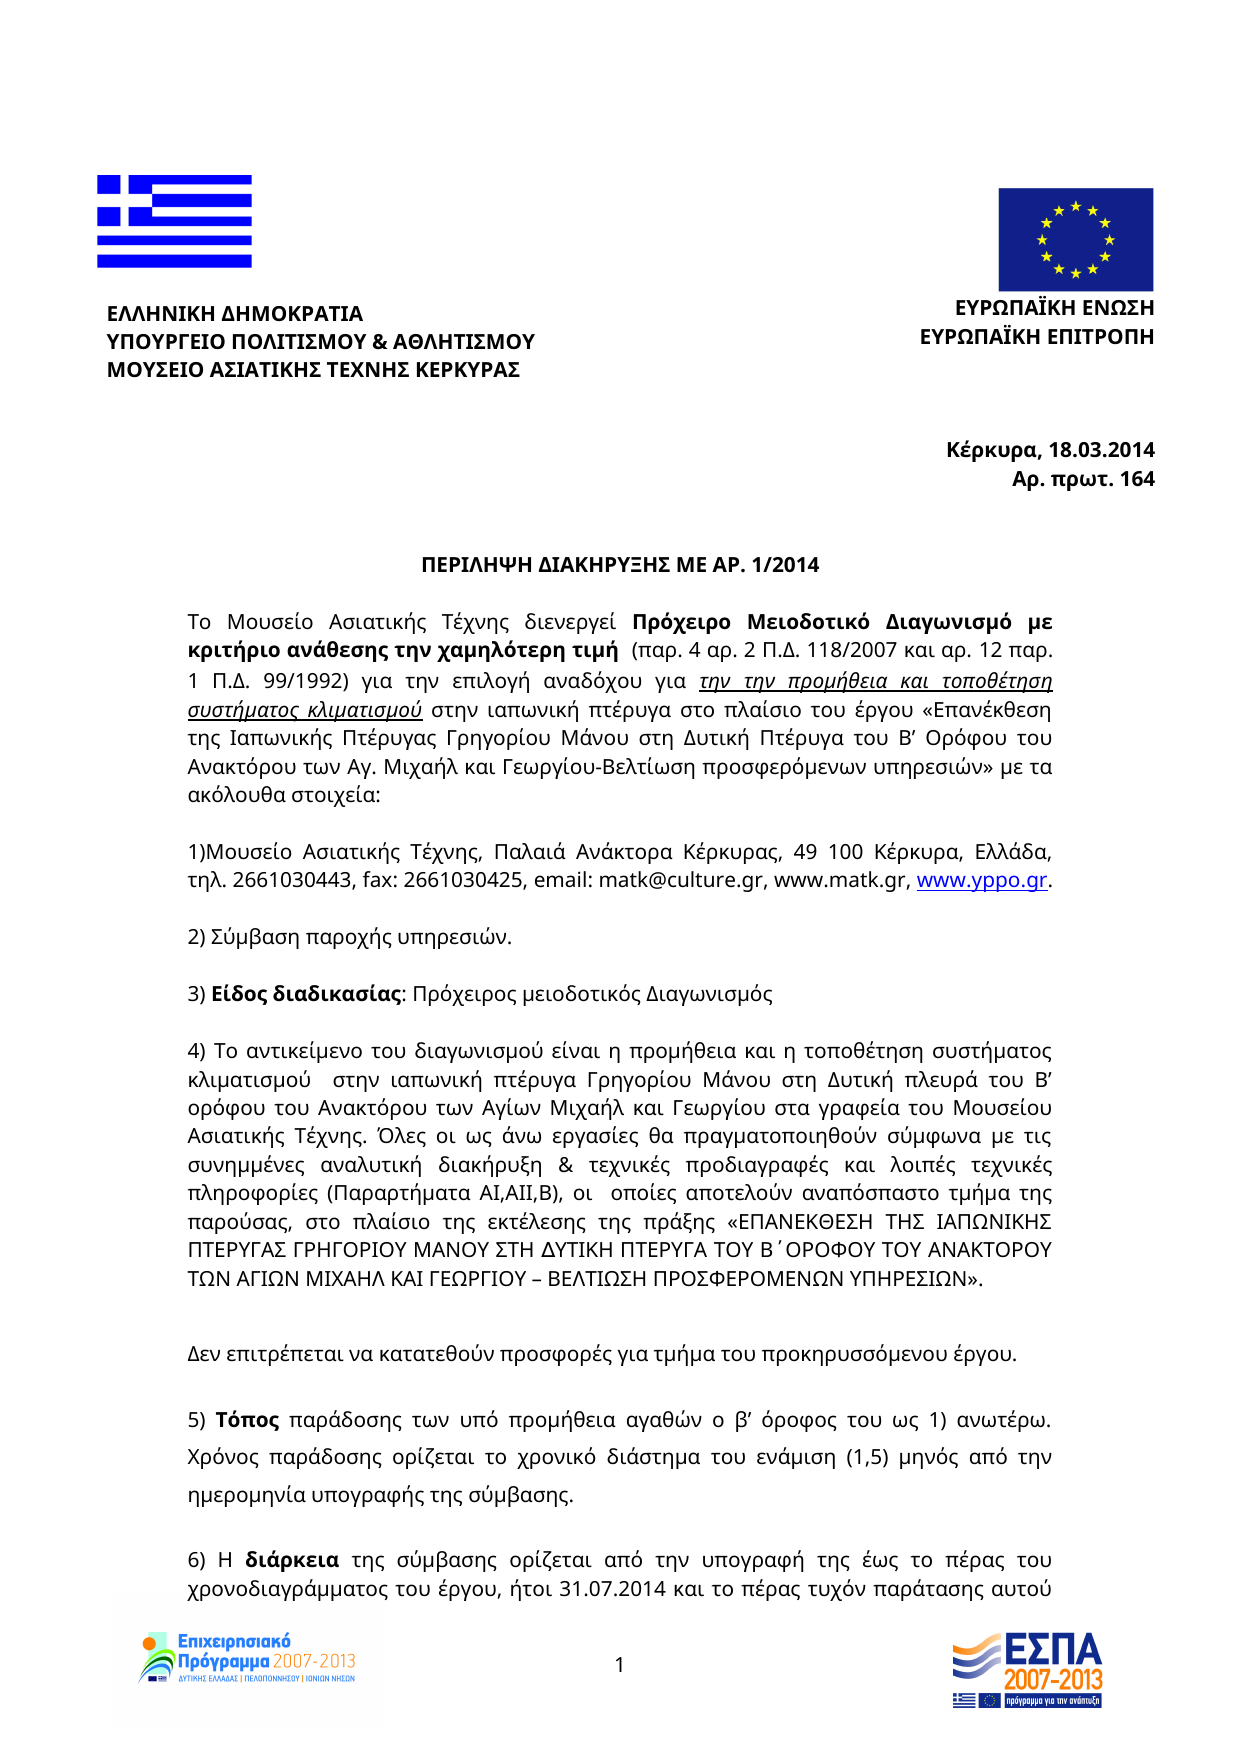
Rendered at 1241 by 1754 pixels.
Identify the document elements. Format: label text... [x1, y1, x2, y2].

text 4) Το αντικείμενο του διαγωνισμού είναι η προμήθεια και η τοποθέτηση συστήματος κλιματισμού στην ιαπωνική πτέρυγα Γρηγορίου Μάνου στη Δυτική πλευρά του Β’ ορόφου του Ανακτόρου των Αγίων Μιχαήλ και Γεωργίου στα γραφεία του Μουσείου Ασιατικής Τέχνης. Όλες οι ως άνω εργασίες θα πραγματοποιηθούν σύμφωνα με τις συνημμένες αναλυτική διακήρυξη & τεχνικές προδιαγραφές και λοιπές τεχνικές πληροφορίες (Παραρτήματα ΑΙ,ΑΙΙ,Β), οι οποίες αποτελούν αναπόσπαστο τμήμα της παρούσας, στο πλαίσιο της εκτέλεσης της πράξης «ΕΠΑΝΕΚΘΕΣΗ ΤΗΣ ΙΑΠΩΝΙΚΗΣ ΠΤΕΡΥΓΑΣ ΓΡΗΓΟΡΙΟΥ ΜΑΝΟΥ ΣΤΗ ∆ΥΤΙΚΗ ΠΤΕΡΥΓΑ ΤΟΥ Β΄ΟΡΟΦΟΥ ΤΟΥ ΑΝΑΚΤΟΡΟΥ ΤΩΝ ΑΓΙΩΝ ΜΙΧΑΗΛ ΚΑΙ ΓΕΩΡΓΙΟΥ – ΒΕΛΤΙΩΣΗ ΠΡΟΣΦΕΡΟΜΕΝΩΝ ΥΠΗΡΕΣΙΩΝ». [187, 1036, 1053, 1292]
text 3) Είδος διαδικασίας: Πρόχειρος μειοδοτικός Διαγωνισμός [187, 979, 1053, 1008]
picture [940, 1619, 1119, 1736]
picture [106, 1588, 388, 1730]
text Δεν επιτρέπεται να κατατεθούν προσφορές για τμήμα του προκηρυσσόμενου έργου. [187, 1330, 1053, 1367]
table_header ΕΥΡΩΠΑΪΚΗ ΕΝΩΣΗ ΕΥΡΩΠΑΪΚΗ ΕΠΙΤΡΟΠΗ Κέρκυρα, 18.03.2014 Αρ. πρωτ. 164 [647, 157, 1166, 492]
picture [995, 185, 1156, 294]
text 2) Σύμβαση παροχής υπηρεσιών. [187, 922, 1053, 951]
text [187, 1546, 1053, 1602]
text Το Μουσείο Ασιατικής Τέχνης διενεργεί Πρόχειρο Μειοδοτικό Διαγωνισμό με κριτήριο ανάθεσης την χαμηλότερη τιμή (παρ. 4 αρ. 2 Π.Δ. 118/2007 και αρ. 12 παρ. 1 Π.Δ. 99/1992) για την επιλογή αναδόχου για την την προμήθεια και τοποθέτηση συστήματος κλιματισμού στην ιαπωνική πτέρυγα στο πλαίσιο του έργου «Επανέκθεση της Ιαπωνικής Πτέρυγας Γρηγορίου Μάνου στη Δυτική Πτέρυγα του Β’ Ορόφου του Ανακτόρου των Αγ. Μιχαήλ και Γεωργίου-Βελτίωση προσφερόμενων υπηρεσιών» με τα ακόλουθα στοιχεία: [187, 607, 1053, 809]
text ΠΕΡΙΛΗΨΗ ΔΙΑΚΗΡΥΞΗΣ ΜΕ ΑΡ. 1/2014 [187, 550, 1053, 578]
picture [97, 175, 252, 269]
table_header ΕΛΛΗΝΙΚΗ ΔΗΜΟΚΡΑΤΙΑ ΥΠΟΥΡΓΕΙΟ ΠΟΛΙΤΙΣΜΟΥ & ΑΘΛΗΤΙΣΜΟΥ ΜΟΥΣΕΙΟ ΑΣΙΑΤΙΚΗΣ ΤΕΧΝΗΣ ΚΕΡΚΥΡΑΣ [74, 157, 647, 492]
text 1)Μουσείο Ασιατικής Τέχνης, Παλαιά Ανάκτορα Κέρκυρας, 49 100 Κέρκυρα, Ελλάδα, τηλ. 2661030443, fax: 2661030425, email: matk@culture.gr, www.matk.gr, www.yppo.gr. [187, 837, 1053, 894]
text 5) Τόπος παράδοσης των υπό προμήθεια αγαθών ο β’ όροφος του ως 1) ανωτέρω. Χρόνος παράδοσης ορίζεται το χρονικό διάστημα του ενάμιση (1,5) μηνός από την ημερομηνία υπογραφής της σύμβασης. [187, 1396, 1053, 1508]
